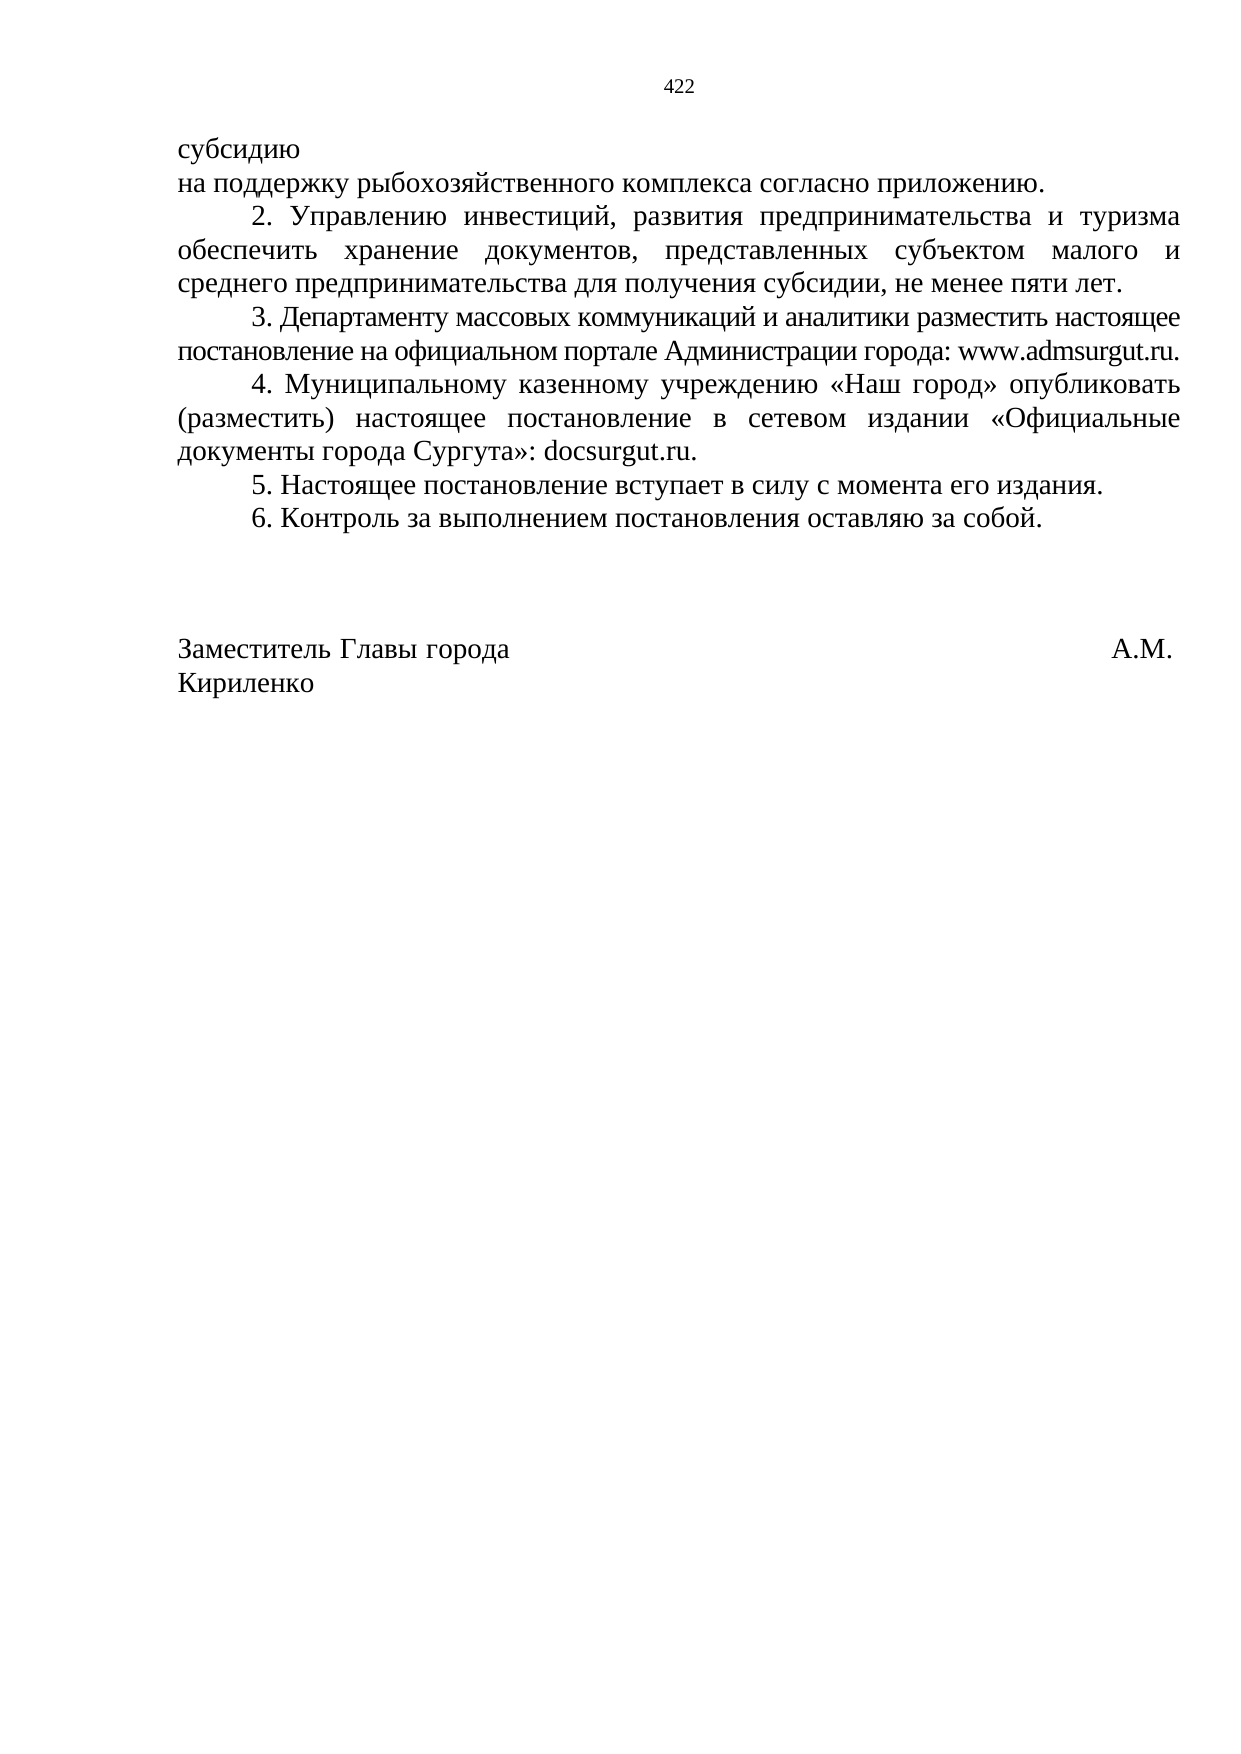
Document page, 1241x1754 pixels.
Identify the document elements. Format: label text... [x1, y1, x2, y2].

text 3. Департаменту массовых коммуникаций и аналитики разместить настоящее постановление на официальном портале Администрации города: www.admsurgut.ru. [177, 299, 1181, 366]
text 2. Управлению инвестиций, развития предпринимательства и туризма обеспечить хранение документов, представленных субъектом малого и среднего предпринимательства для получения субсидии, не менее пяти лет. [177, 198, 1181, 299]
text 4. Муниципальному казенному учреждению «Наш город» опубликовать (разместить) настоящее постановление в сетевом издании «Официальные документы города Сургута»: docsurgut.ru. [177, 366, 1181, 467]
text 6. Контроль за выполнением постановления оставляю за собой. [177, 500, 1181, 534]
text Заместитель Главы города А.М. Кириленко [177, 631, 1181, 698]
text 5. Настоящее постановление вступает в силу с момента его издания. [177, 467, 1181, 500]
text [177, 131, 1181, 198]
